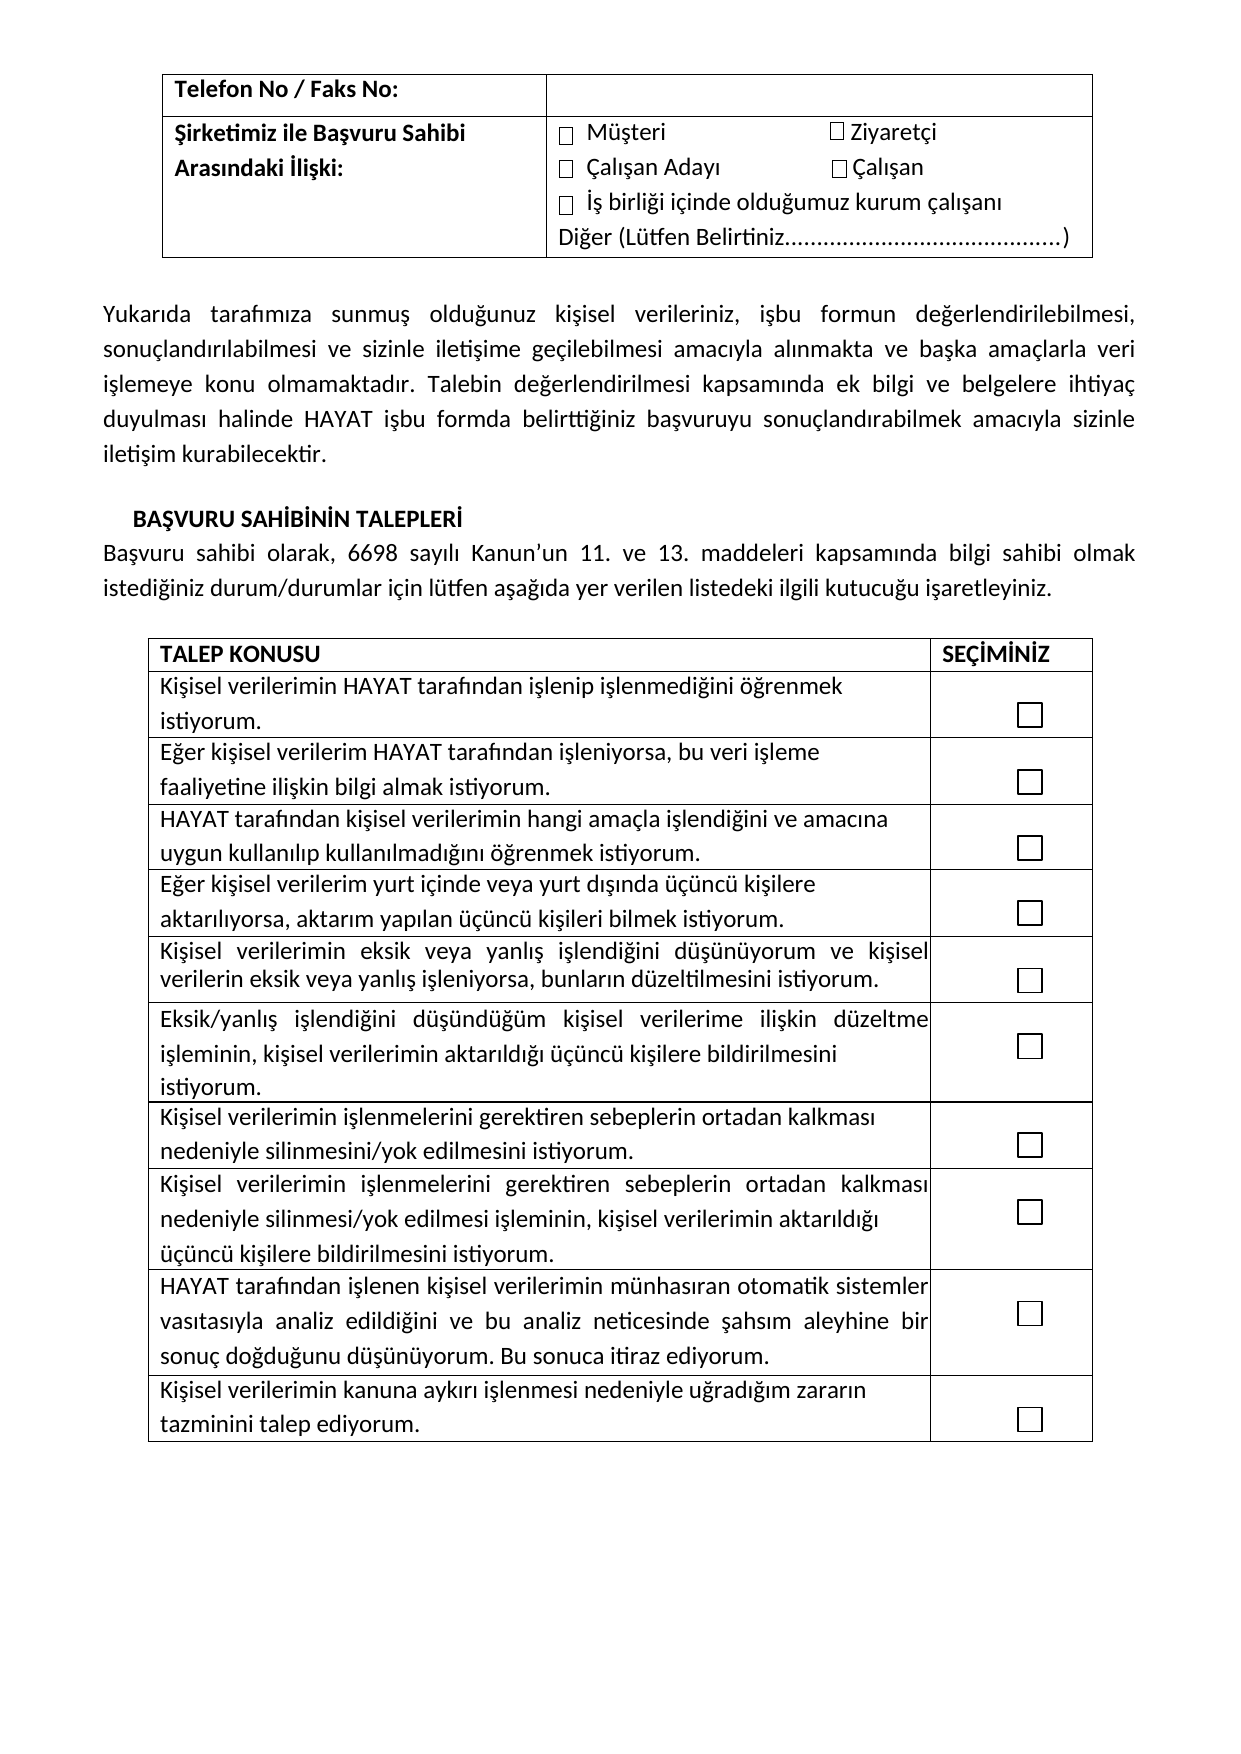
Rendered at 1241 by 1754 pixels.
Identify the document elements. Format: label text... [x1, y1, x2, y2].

table_cell Kişisel verilerimin eksik veya yanlış işlendiğini düşünüyorum ve kişisel verilerin eksik veya yanlış işleniyorsa, bunların düzeltilmesini istiyorum. [149, 937, 930, 1002]
table_cell [931, 738, 1092, 803]
table_cell Kişisel verilerimin işlenmelerini gerektiren sebeplerin ortadan kalkması nedeniyle silinmesi/yok edilmesi işleminin, kişisel verilerimin aktarıldığı üçüncü kişilere bildirilmesini istiyorum. [149, 1169, 930, 1269]
table_cell [931, 1103, 1092, 1168]
table_cell Müşteri Ziyaretçi Çalışan Adayı Çalışan İş birliği içinde olduğumuz kurum çalışanı Diğer (Lütfen Belirtiniz ) [547, 117, 1092, 257]
table_cell [931, 1169, 1092, 1269]
table_cell Telefon No / Faks No: [163, 75, 546, 116]
table_cell Kişisel verilerimin kanuna aykırı işlenmesi nedeniyle uğradığım zararın tazminini talep ediyorum. [149, 1376, 930, 1441]
table_cell Eğer kişisel verilerim yurt içinde veya yurt dışında üçüncü kişilere aktarılıyorsa, aktarım yapılan üçüncü kişileri bilmek istiyorum. [149, 870, 930, 936]
table_header TALEP KONUSU [149, 639, 930, 671]
table_cell [931, 805, 1092, 869]
table_cell Şirketimiz ile Başvuru Sahibi Arasındaki İlişki: [163, 117, 546, 257]
table_cell HAYAT tarafından işlenen kişisel verilerimin münhasıran otomatik sistemler vasıtasıyla analiz edildiğini ve bu analiz neticesinde şahsım aleyhine bir sonuç doğduğunu düşünüyorum. Bu sonuca itiraz ediyorum. [149, 1270, 930, 1374]
text Başvuru sahibi olarak, 6698 sayılı Kanun’un 11. ve 13. maddeleri kapsamında bilgi sahibi olmak istediğiniz durum/durumlar için lütfen aşağıda yer verilen listedeki ilgili kutucuğu işaretleyiniz. [103, 537, 1137, 603]
table_cell [931, 1003, 1092, 1101]
text Yukarıda tarafımıza sunmuş olduğunuz kişisel verileriniz, işbu formun değerlendirilebilmesi, sonuçlandırılabilmesi ve sizinle iletişime geçilebilmesi amacıyla alınmakta ve başka amaçlarla veri işlemeye konu olmamaktadır. Talebin değerlendirilmesi kapsamında ek bilgi ve belgelere ihtiyaç duyulması halinde HAYAT işbu formda belirttiğiniz başvuruyu sonuçlandırabilmek amacıyla sizinle iletişim kurabilecektir. [103, 298, 1137, 468]
table_header SEÇİMİNİZ [931, 639, 1092, 671]
table_cell [931, 937, 1092, 1002]
table_cell Kişisel verilerimin işlenmelerini gerektiren sebeplerin ortadan kalkması nedeniyle silinmesini/yok edilmesini istiyorum. [149, 1103, 930, 1168]
table_cell [931, 1376, 1092, 1441]
table_cell Eğer kişisel verilerim HAYAT tarafından işleniyorsa, bu veri işleme faaliyetine ilişkin bilgi almak istiyorum. [149, 738, 930, 803]
table_cell Eksik/yanlış işlendiğini düşündüğüm kişisel verilerime ilişkin düzeltme işleminin, kişisel verilerimin aktarıldığı üçüncü kişilere bildirilmesini istiyorum. [149, 1003, 930, 1101]
table_cell [931, 1270, 1092, 1374]
subtitle BAŞVURU SAHİBİNİN TALEPLERİ [133, 503, 1148, 534]
table_cell [931, 672, 1092, 737]
table_cell [547, 75, 1092, 116]
table_cell Kişisel verilerimin HAYAT tarafından işlenip işlenmediğini öğrenmek istiyorum. [149, 672, 930, 737]
table_cell HAYAT tarafından kişisel verilerimin hangi amaçla işlendiğini ve amacına uygun kullanılıp kullanılmadığını öğrenmek istiyorum. [149, 805, 930, 869]
table_cell [931, 870, 1092, 936]
